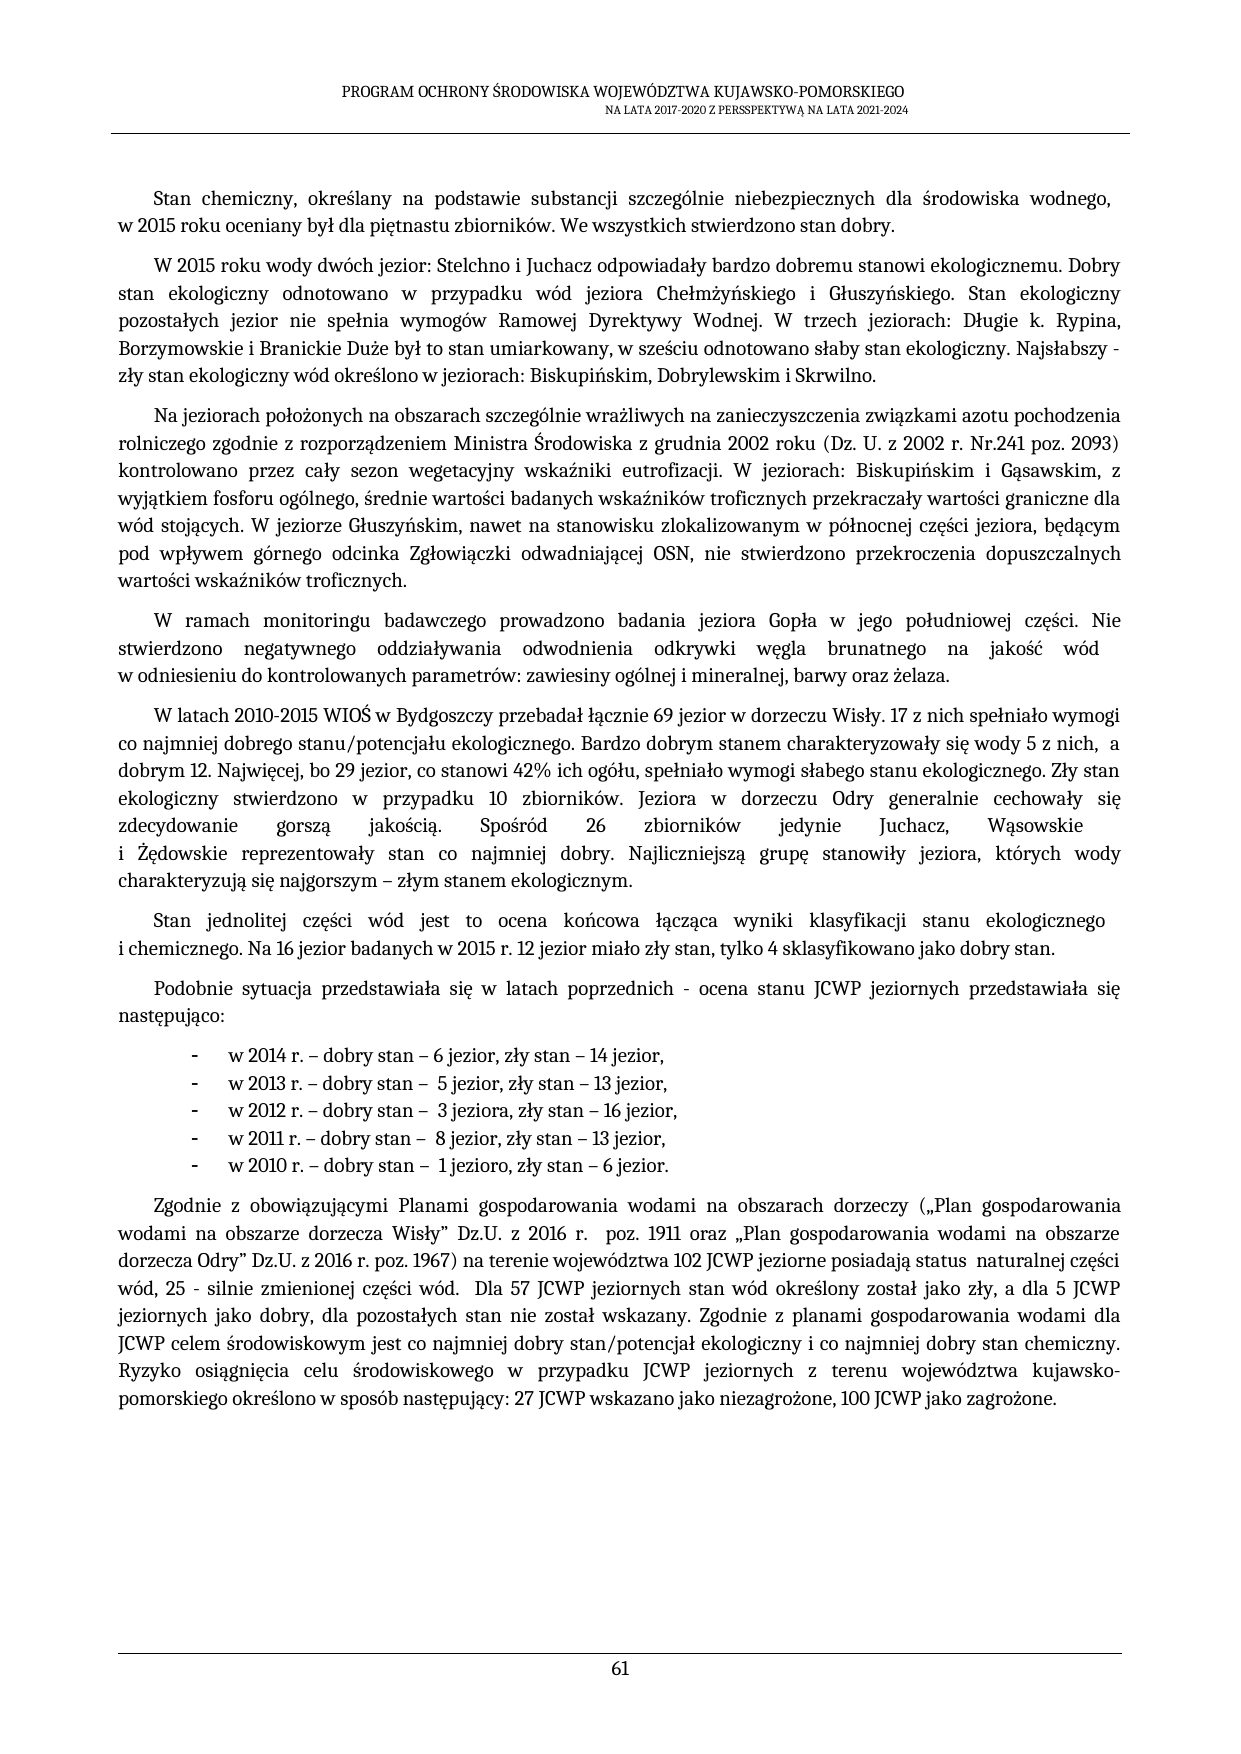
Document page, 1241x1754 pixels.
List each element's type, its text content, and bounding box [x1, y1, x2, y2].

text Podobnie sytuacja przedstawiała się w latach poprzednich - ocena stanu JCWP jeziornych przedstawiała się następująco: [118, 976, 1122, 1028]
text Stan chemiczny, określany na podstawie substancji szczególnie niebezpiecznych dla środowiska wodnego, w 2015 roku oceniany był dla piętnastu zbiorników. We wszystkich stwierdzono stan dobry. [118, 186, 1122, 238]
list w 2013 r. – dobry stan – 5 jezior, zły stan – 13 jezior, [191, 1071, 1122, 1095]
list w 2014 r. – dobry stan – 6 jezior, zły stan – 14 jezior, [191, 1044, 1122, 1068]
text Stan jednolitej części wód jest to ocena końcowa łącząca wyniki klasyfikacji stanu ekologicznego i chemicznego. Na 16 jezior badanych w 2015 r. 12 jezior miało zły stan, tylko 4 sklasyfikowano jako dobry stan. [118, 909, 1122, 960]
text Zgodnie z obowiązującymi Planami gospodarowania wodami na obszarach dorzeczy („Plan gospodarowania wodami na obszarze dorzecza Wisły” Dz.U. z 2016 r. poz. 1911 oraz „Plan gospodarowania wodami na obszarze dorzecza Odry” Dz.U. z 2016 r. poz. 1967) na terenie województwa 102 JCWP jeziorne posiadają status naturalnej części wód, 25 - silnie zmienionej części wód. Dla 57 JCWP jeziornych stan wód określony został jako zły, a dla 5 JCWP jeziornych jako dobry, dla pozostałych stan nie został wskazany. Zgodnie z planami gospodarowania wodami dla JCWP celem środowiskowym jest co najmniej dobry stan/potencjał ekologiczny i co najmniej dobry stan chemiczny. Ryzyko osiągnięcia celu środowiskowego w przypadku JCWP jeziornych z terenu województwa kujawsko-pomorskiego określono w sposób następujący: 27 JCWP wskazano jako niezagrożone, 100 JCWP jako zagrożone. [118, 1194, 1122, 1410]
text W ramach monitoringu badawczego prowadzono badania jeziora Gopła w jego południowej części. Nie stwierdzono negatywnego oddziaływania odwodnienia odkrywki węgla brunatnego na jakość wód w odniesieniu do kontrolowanych parametrów: zawiesiny ogólnej i mineralnej, barwy oraz żelaza. [118, 609, 1122, 688]
text W latach 2010-2015 WIOŚ w Bydgoszczy przebadał łącznie 69 jezior w dorzeczu Wisły. 17 z nich spełniało wymogi co najmniej dobrego stanu/potencjału ekologicznego. Bardzo dobrym stanem charakteryzowały się wody 5 z nich, a dobrym 12. Najwięcej, bo 29 jezior, co stanowi 42% ich ogółu, spełniało wymogi słabego stanu ekologicznego. Zły stan ekologiczny stwierdzono w przypadku 10 zbiorników. Jeziora w dorzeczu Odry generalnie cechowały się zdecydowanie gorszą jakością. Spośród 26 zbiorników jedynie Juchacz, Wąsowskie i Żędowskie reprezentowały stan co najmniej dobry. Najliczniejszą grupę stanowiły jeziora, których wody charakteryzują się najgorszym – złym stanem ekologicznym. [118, 704, 1122, 893]
list w 2010 r. – dobry stan – 1 jezioro, zły stan – 6 jezior. [191, 1154, 1122, 1178]
text W 2015 roku wody dwóch jezior: Stelchno i Juchacz odpowiadały bardzo dobremu stanowi ekologicznemu. Dobry stan ekologiczny odnotowano w przypadku wód jeziora Chełmżyńskiego i Głuszyńskiego. Stan ekologiczny pozostałych jezior nie spełnia wymogów Ramowej Dyrektywy Wodnej. W trzech jeziorach: Długie k. Rypina, Borzymowskie i Branickie Duże był to stan umiarkowany, w sześciu odnotowano słaby stan ekologiczny. Najsłabszy - zły stan ekologiczny wód określono w jeziorach: Biskupińskim, Dobrylewskim i Skrwilno. [118, 254, 1122, 388]
list w 2012 r. – dobry stan – 3 jeziora, zły stan – 16 jezior, [191, 1099, 1122, 1123]
list w 2011 r. – dobry stan – 8 jezior, zły stan – 13 jezior, [191, 1126, 1122, 1150]
text Na jeziorach położonych na obszarach szczególnie wrażliwych na zanieczyszczenia związkami azotu pochodzenia rolniczego zgodnie z rozporządzeniem Ministra Środowiska z grudnia 2002 roku (Dz. U. z 2002 r. Nr.241 poz. 2093) kontrolowano przez cały sezon wegetacyjny wskaźniki eutrofizacji. W jeziorach: Biskupińskim i Gąsawskim, z wyjątkiem fosforu ogólnego, średnie wartości badanych wskaźników troficznych przekraczały wartości graniczne dla wód stojących. W jeziorze Głuszyńskim, nawet na stanowisku zlokalizowanym w północnej części jeziora, będącym pod wpływem górnego odcinka Zgłowiączki odwadniającej OSN, nie stwierdzono przekroczenia dopuszczalnych wartości wskaźników troficznych. [118, 404, 1122, 593]
